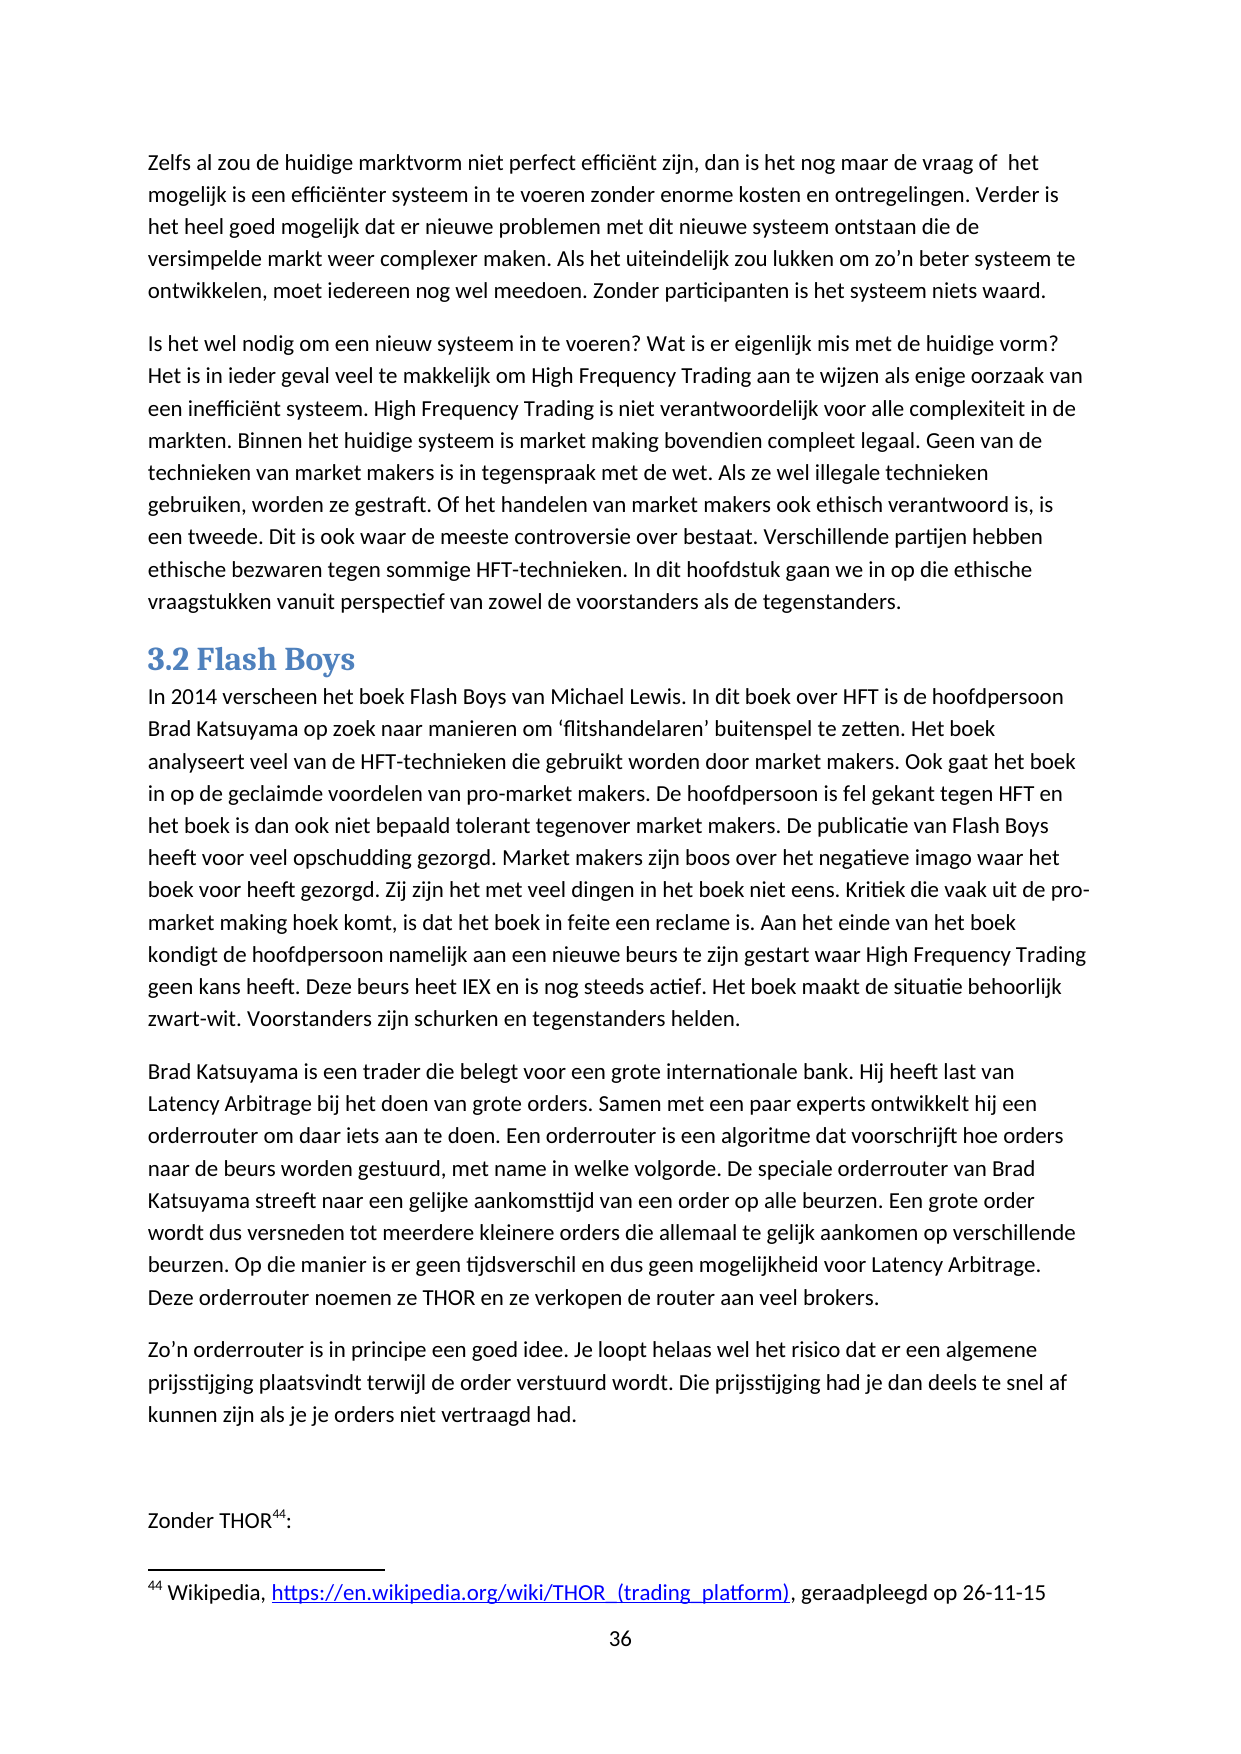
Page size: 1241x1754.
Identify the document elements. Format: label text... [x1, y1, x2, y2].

text Is het wel nodig om een nieuw systeem in te voeren? Wat is er eigenlijk mis met de huidige vorm? Het is in ieder geval veel te makkelijk om High Frequency Trading aan te wijzen als enige oorzaak van een inefficiënt systeem. High Frequency Trading is niet verantwoordelijk voor alle complexiteit in de markten. Binnen het huidige systeem is market making bovendien compleet legaal. Geen van de technieken van market makers is in tegenspraak met de wet. Als ze wel illegale technieken gebruiken, worden ze gestraft. Of het handelen van market makers ook ethisch verantwoord is, is een tweede. Dit is ook waar de meeste controversie over bestaat. Verschillende partijen hebben ethische bezwaren tegen sommige HFT-technieken. In dit hoofdstuk gaan we in op die ethische vraagstukken vanuit perspectief van zowel de voorstanders als de tegenstanders. [148, 329, 1093, 615]
text Zonder THOR: [148, 1506, 1093, 1534]
text 3.2 Flash Boys In 2014 verscheen het boek Flash Boys van Michael Lewis. In dit boek over HFT is de hoofdpersoon Brad Katsuyama op zoek naar manieren om ‘flitshandelaren’ buitenspel te zetten. Het boek analyseert veel van de HFT-technieken die gebruikt worden door market makers. Ook gaat het boek in op de geclaimde voordelen van pro-market makers. De hoofdpersoon is fel gekant tegen HFT en het boek is dan ook niet bepaald tolerant tegenover market makers. De publicatie van Flash Boys heeft voor veel opschudding gezorgd. Market makers zijn boos over het negatieve imago waar het boek voor heeft gezorgd. Zij zijn het met veel dingen in het boek niet eens. Kritiek die vaak uit de pro-market making hoek komt, is dat het boek in feite een reclame is. Aan het einde van het boek kondigt de hoofdpersoon namelijk aan een nieuwe beurs te zijn gestart waar High Frequency Trading geen kans heeft. Deze beurs heet IEX en is nog steeds actief. Het boek maakt de situatie behoorlijk zwart-wit. Voorstanders zijn schurken en tegenstanders helden. [148, 640, 1093, 1032]
text Zelfs al zou de huidige marktvorm niet perfect efficiënt zijn, dan is het nog maar de vraag of het mogelijk is een efficiënter systeem in te voeren zonder enorme kosten en ontregelingen. Verder is het heel goed mogelijk dat er nieuwe problemen met dit nieuwe systeem ontstaan die de versimpelde markt weer complexer maken. Als het uiteindelijk zou lukken om zo’n beter systeem te ontwikkelen, moet iedereen nog wel meedoen. Zonder participanten is het systeem niets waard. [148, 148, 1093, 304]
text Brad Katsuyama is een trader die belegt voor een grote internationale bank. Hij heeft last van Latency Arbitrage bij het doen van grote orders. Samen met een paar experts ontwikkelt hij een orderrouter om daar iets aan te doen. Een orderrouter is een algoritme dat voorschrijft hoe orders naar de beurs worden gestuurd, met name in welke volgorde. De speciale orderrouter van Brad Katsuyama streeft naar een gelijke aankomsttijd van een order op alle beurzen. Een grote order wordt dus versneden tot meerdere kleinere orders die allemaal te gelijk aankomen op verschillende beurzen. Op die manier is er geen tijdsverschil en dus geen mogelijkheid voor Latency Arbitrage. Deze orderrouter noemen ze THOR en ze verkopen de router aan veel brokers. [148, 1057, 1093, 1311]
text Zo’n orderrouter is in principe een goed idee. Je loopt helaas wel het risico dat er een algemene prijsstijging plaatsvindt terwijl de order verstuurd wordt. Die prijsstijging had je dan deels te snel af kunnen zijn als je je orders niet vertraagd had. [148, 1336, 1093, 1428]
